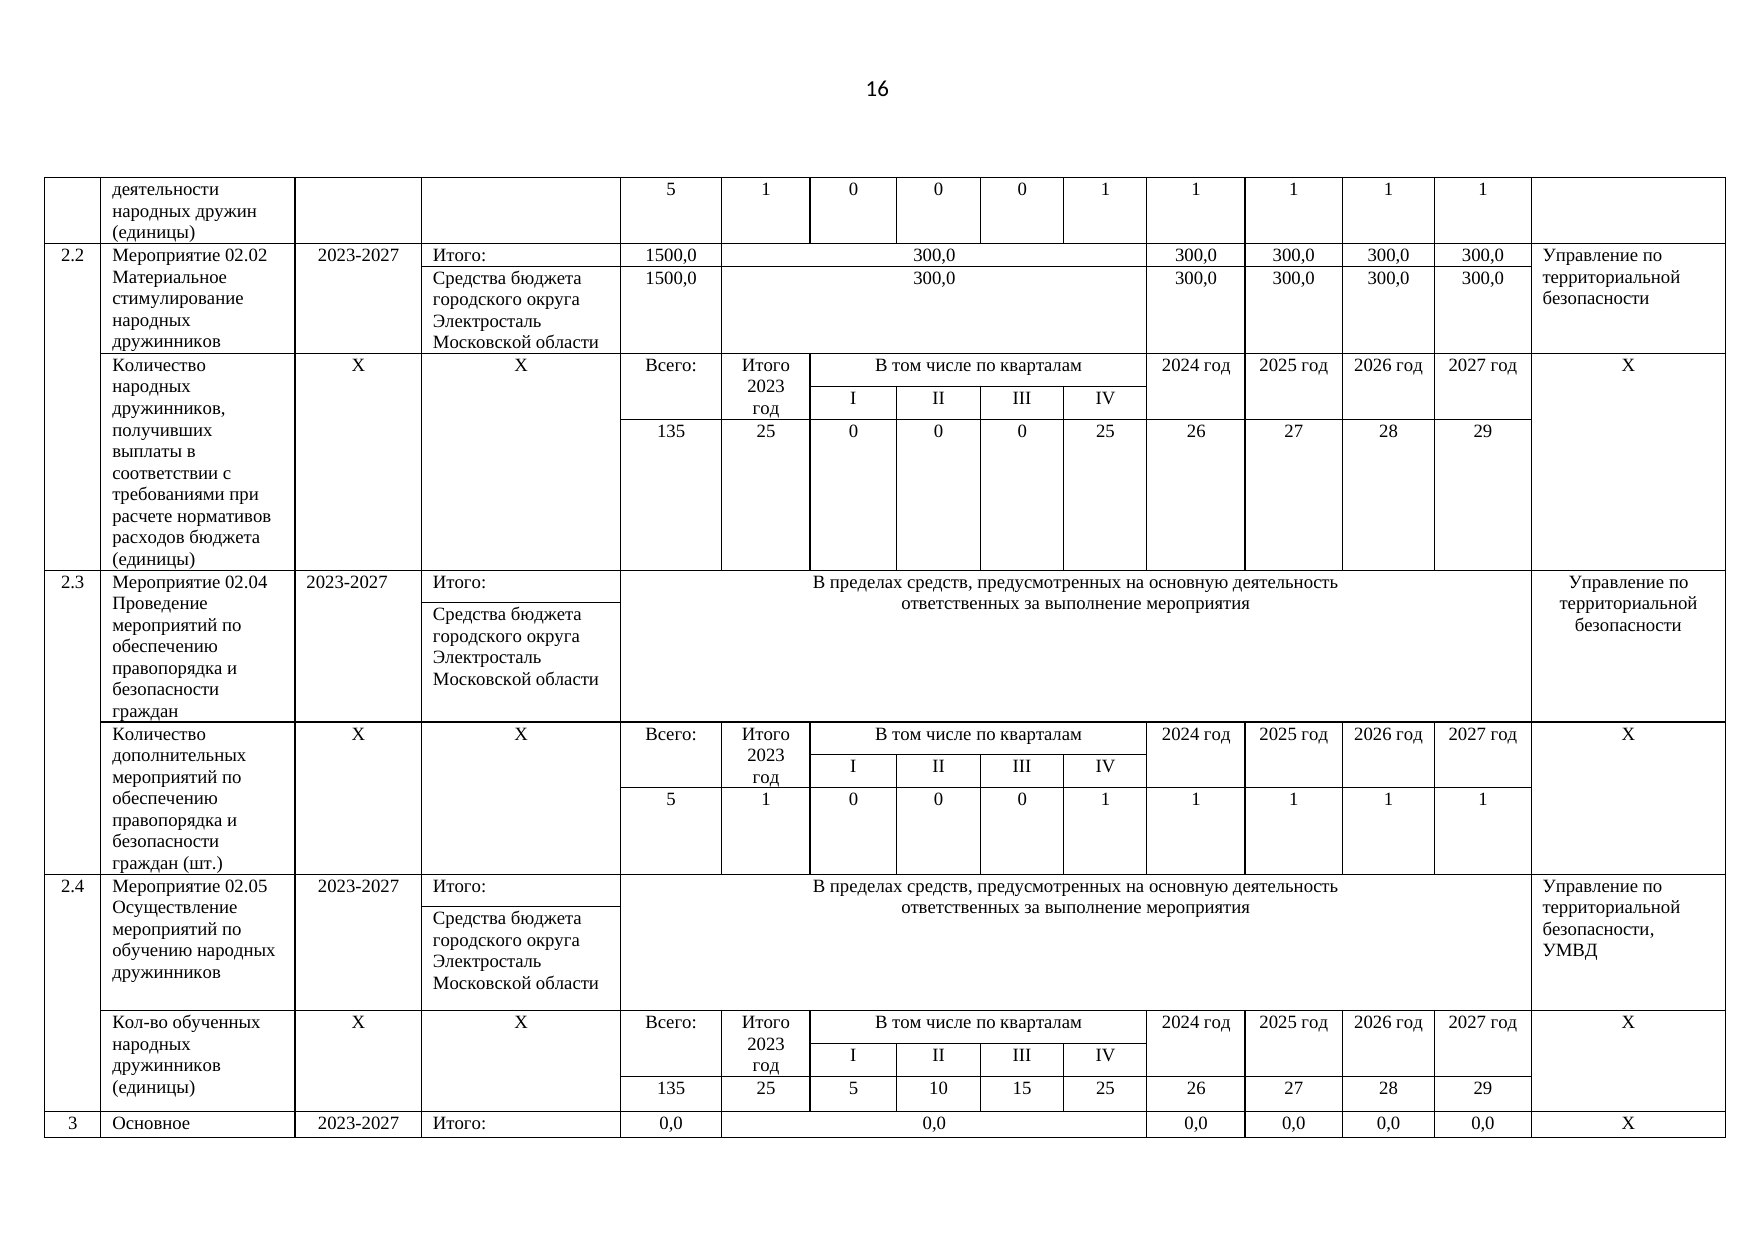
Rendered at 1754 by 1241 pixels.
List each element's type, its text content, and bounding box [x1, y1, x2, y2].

table_cell Х [296, 354, 421, 569]
table_cell 0 [811, 788, 896, 873]
table_cell Управление по территориальной безопасности, УМВД [1532, 875, 1725, 1010]
table_cell 26 [1147, 1077, 1244, 1111]
table_cell IV [1064, 1044, 1146, 1076]
table_cell Х [1532, 723, 1725, 873]
table_cell 15 [981, 1077, 1063, 1111]
table_cell 0,0 [621, 1112, 721, 1137]
table_cell Итого: [422, 1112, 620, 1137]
table_cell 3 [45, 1112, 100, 1137]
table_cell 2024 год [1147, 1011, 1244, 1076]
table_cell 0,0 [1147, 1112, 1244, 1137]
table_cell В том числе по кварталам [811, 723, 1146, 754]
table_cell 0 [897, 788, 980, 873]
table_cell Итого: [422, 875, 620, 906]
table_cell 25 [1064, 1077, 1146, 1111]
table_cell Х [1532, 1011, 1725, 1111]
table_cell III [981, 387, 1063, 418]
table_cell Х [296, 723, 421, 873]
table_cell Средства бюджета городского округа Электросталь Московской области [422, 907, 620, 1010]
table_cell 1 [1343, 788, 1434, 873]
table_cell 25 [722, 420, 809, 569]
table_cell II [897, 755, 980, 787]
table_cell 300,0 [722, 244, 1146, 266]
table_cell 2.4 [45, 875, 100, 1111]
table_cell 0 [811, 420, 896, 569]
table_cell III [981, 1044, 1063, 1076]
table_cell 300,0 [1435, 267, 1531, 353]
table_cell 1500,0 [621, 244, 721, 266]
table_cell Х [296, 1011, 421, 1111]
table_cell Х [422, 723, 620, 873]
table_cell 1 [1246, 178, 1342, 243]
table_cell 29 [1435, 1077, 1531, 1111]
table_cell III [981, 755, 1063, 787]
table_cell Мероприятие 02.02 Материальное стимулирование народных дружинников [101, 244, 294, 353]
table_cell В пределах средств, предусмотренных на основную деятельность ответственных за выполнение мероприятия [621, 571, 1531, 721]
table_cell 2026 год [1343, 1011, 1434, 1076]
table_cell 2025 год [1246, 354, 1342, 418]
table_cell Средства бюджета городского округа Электросталь Московской области [422, 603, 620, 721]
table_cell 0 [897, 178, 980, 243]
table_cell 2.3 [45, 571, 100, 873]
table_cell 2027 год [1435, 1011, 1531, 1076]
table_cell 5 [621, 788, 721, 873]
table_cell 1 [1064, 788, 1146, 873]
table_cell Х [422, 1011, 620, 1111]
table_cell II [897, 1044, 980, 1076]
table_cell Х [1532, 354, 1725, 569]
table_cell IV [1064, 387, 1146, 418]
table_cell Итого: [422, 244, 620, 266]
table_cell 25 [722, 1077, 809, 1111]
table_cell IV [1064, 755, 1146, 787]
table_cell Всего: [621, 723, 721, 787]
table_cell 300,0 [1343, 244, 1434, 266]
table_cell 0,0 [1435, 1112, 1531, 1137]
table_cell 2025 год [1246, 1011, 1342, 1076]
table_cell Х [1532, 1112, 1725, 1137]
table_cell 1 [722, 788, 809, 873]
table_cell 2023-2027 [296, 1112, 421, 1137]
table_cell В том числе по кварталам [811, 354, 1146, 386]
table_cell 0 [981, 788, 1063, 873]
table_cell Всего: [621, 1011, 721, 1076]
table_cell 135 [621, 1077, 721, 1111]
table_cell Итого 2023 год [722, 1011, 809, 1076]
table_cell 300,0 [1246, 244, 1342, 266]
table_cell 1 [1343, 178, 1434, 243]
table_cell 300,0 [722, 267, 1146, 353]
table_cell I [811, 1044, 896, 1076]
table_cell 0 [981, 178, 1063, 243]
table_cell 2.2 [45, 244, 100, 569]
table_cell 1 [1064, 178, 1146, 243]
table_cell 0,0 [722, 1112, 1146, 1137]
table_cell 2023-2027 [296, 571, 421, 721]
table_cell I [811, 755, 896, 787]
table_cell Управление по территориальной безопасности [1532, 244, 1725, 353]
table_cell 300,0 [1343, 267, 1434, 353]
table_cell II [897, 387, 980, 418]
table_cell Мероприятие 02.04 Проведение мероприятий по обеспечению правопорядка и безопасности граждан [101, 571, 294, 721]
table_cell 1 [1147, 788, 1244, 873]
table_cell 135 [621, 420, 721, 569]
table_cell Кол-во обученных народных дружинников (единицы) [101, 1011, 294, 1111]
table_cell 300,0 [1147, 244, 1244, 266]
table_cell Количество народных дружинников, получивших выплаты в соответствии с требованиями при расчете нормативов расходов бюджета (единицы) [101, 354, 294, 569]
table_cell I [811, 387, 896, 418]
table_cell 2026 год [1343, 723, 1434, 787]
table_cell Средства бюджета городского округа Электросталь Московской области [422, 267, 620, 353]
table_cell Итого: [422, 571, 620, 602]
table_cell 2027 год [1435, 723, 1531, 787]
table_cell 1 [1435, 788, 1531, 873]
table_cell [101, 1112, 294, 1137]
table_cell 25 [1064, 420, 1146, 569]
table_cell 300,0 [1435, 244, 1531, 266]
table_cell В том числе по кварталам [811, 1011, 1146, 1043]
table_cell 0,0 [1343, 1112, 1434, 1137]
table_cell В пределах средств, предусмотренных на основную деятельность ответственных за выполнение мероприятия [621, 875, 1531, 1010]
table_cell Мероприятие 02.05 Осуществление мероприятий по обучению народных дружинников [101, 875, 294, 1010]
table_cell 0 [981, 420, 1063, 569]
table_cell 0 [811, 178, 896, 243]
table_cell 1 [1435, 178, 1531, 243]
table_cell 0,0 [1246, 1112, 1342, 1137]
table_cell Управление по территориальной безопасности [1532, 571, 1725, 721]
table_cell Количество дополнительных мероприятий по обеспечению правопорядка и безопасности граждан (шт.) [101, 723, 294, 873]
table_cell 2027 год [1435, 354, 1531, 418]
table_cell 5 [811, 1077, 896, 1111]
table_cell 28 [1343, 1077, 1434, 1111]
table_cell 10 [897, 1077, 980, 1111]
table_cell Итого 2023 год [722, 723, 809, 787]
table_cell 2024 год [1147, 723, 1244, 787]
table_cell Итого 2023 год [722, 354, 809, 418]
table_cell 28 [1343, 420, 1434, 569]
table_cell 29 [1435, 420, 1531, 569]
table_cell Х [422, 354, 620, 569]
table_cell 1 [722, 178, 809, 243]
table_cell 2024 год [1147, 354, 1244, 418]
table_cell 27 [1246, 420, 1342, 569]
table_cell 5 [621, 178, 721, 243]
table_cell 1 [1147, 178, 1244, 243]
table_cell 27 [1246, 1077, 1342, 1111]
table_cell 1 [1246, 788, 1342, 873]
table_cell 2026 год [1343, 354, 1434, 418]
table_cell Всего: [621, 354, 721, 418]
table_cell 26 [1147, 420, 1244, 569]
table_cell 2025 год [1246, 723, 1342, 787]
table_cell 300,0 [1246, 267, 1342, 353]
table_cell 1500,0 [621, 267, 721, 353]
table_cell 300,0 [1147, 267, 1244, 353]
table_cell 2023-2027 [296, 875, 421, 1010]
table_cell 0 [897, 420, 980, 569]
table_cell 2023-2027 [296, 244, 421, 353]
